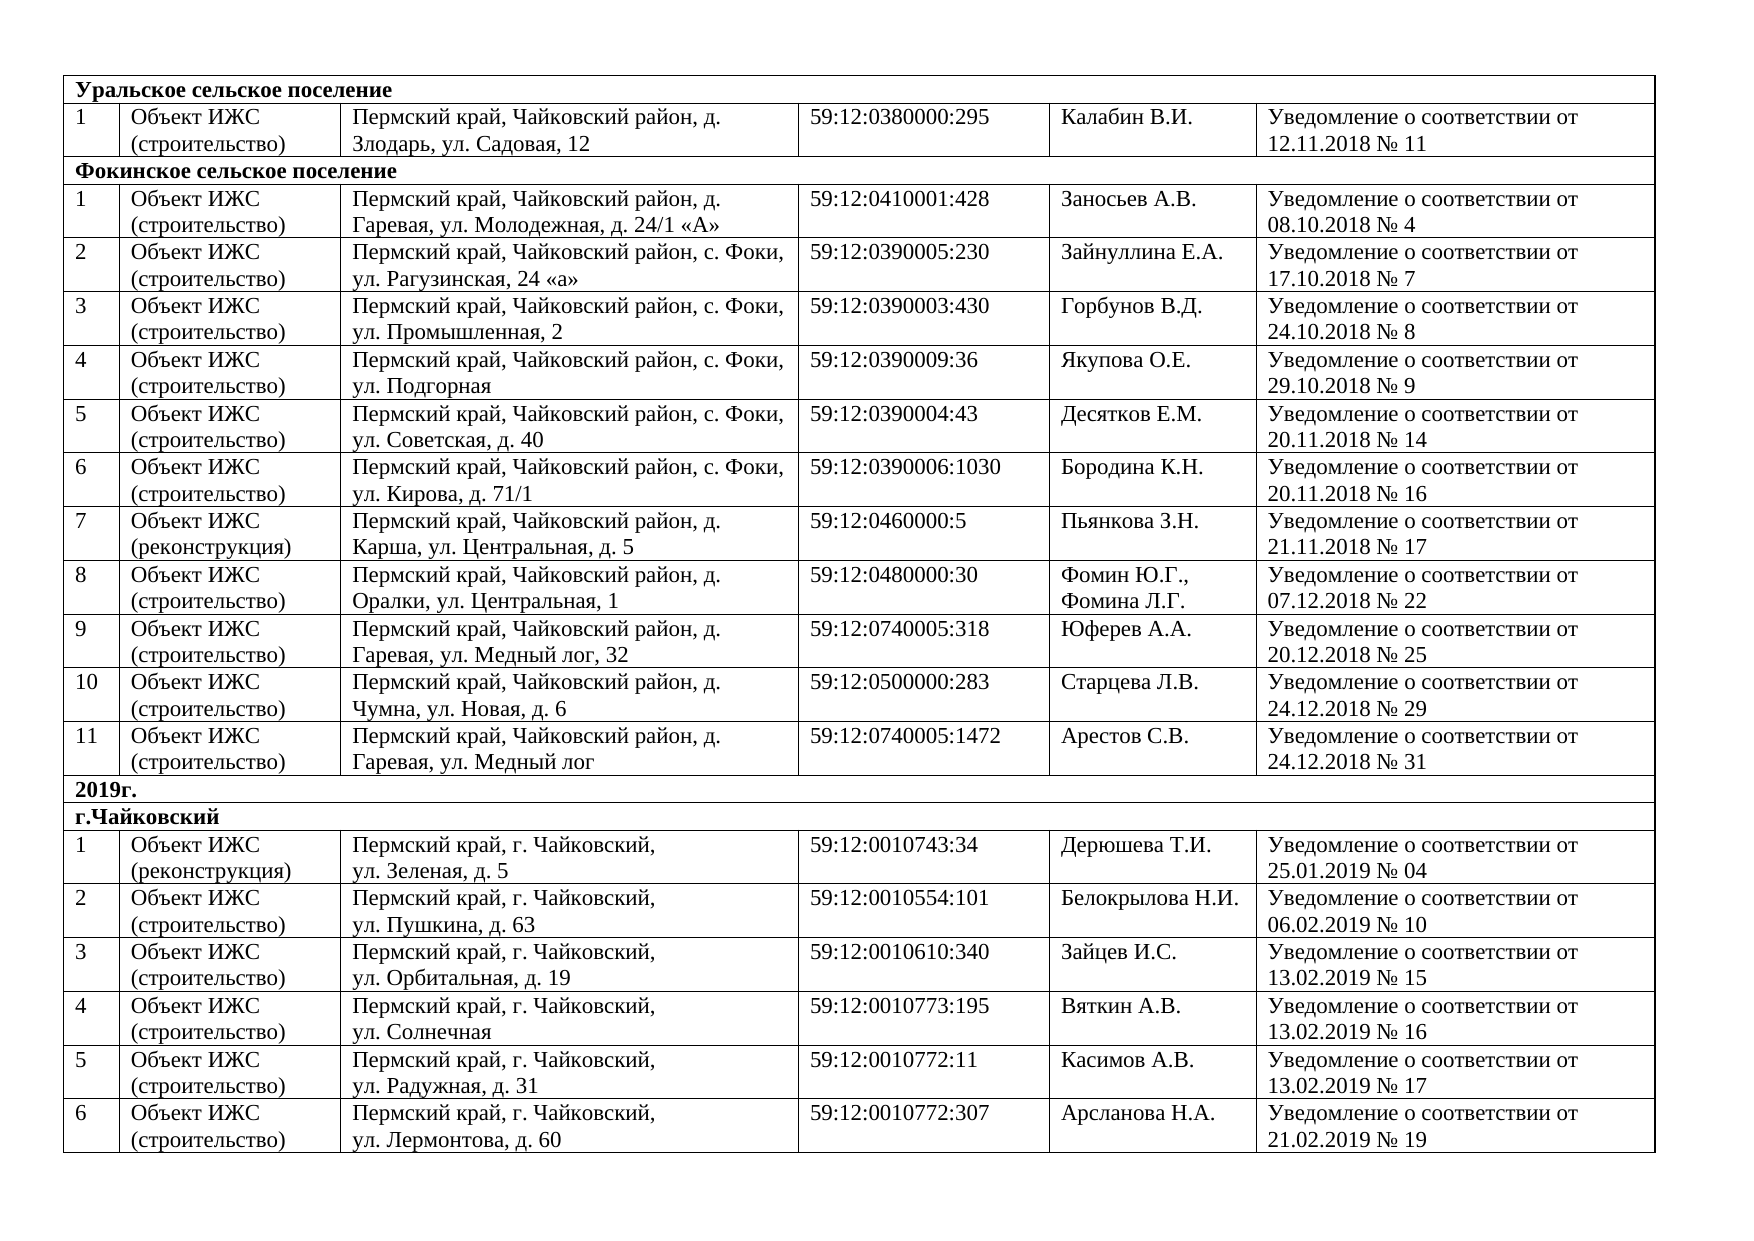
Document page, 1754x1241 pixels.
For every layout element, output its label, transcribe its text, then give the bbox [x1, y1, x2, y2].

table_cell Вяткин А.В. [1050, 992, 1256, 1044]
table_cell Калабин В.И. [1050, 104, 1256, 156]
table_cell Пермский край, Чайковский район, д. Гаревая, ул. Медный лог [341, 722, 798, 775]
table_cell Объект ИЖС (строительство) [120, 615, 340, 667]
table_cell 10 [64, 668, 119, 721]
table_cell Пермский край, г. Чайковский, ул. Лермонтова, д. 60 [341, 1099, 798, 1152]
table_cell Объект ИЖС (строительство) [120, 992, 340, 1044]
table_cell Объект ИЖС (реконструкция) [120, 507, 340, 560]
table_cell Десятков Е.М. [1050, 400, 1256, 452]
table_cell Объект ИЖС (строительство) [120, 346, 340, 398]
table_cell Уральское сельское поселение [64, 76, 1654, 102]
table_cell Объект ИЖС (строительство) [120, 400, 340, 452]
table_cell Пермский край, Чайковский район, д. Чумна, ул. Новая, д. 6 [341, 668, 798, 721]
table_cell 8 [64, 561, 119, 613]
table_cell 6 [64, 453, 119, 506]
table_cell 59:12:0010610:340 [799, 938, 1049, 991]
table_cell 9 [64, 615, 119, 667]
table_cell Пермский край, Чайковский район, д. Оралки, ул. Центральная, 1 [341, 561, 798, 613]
table_cell 4 [64, 346, 119, 398]
table_cell 59:12:0380000:295 [799, 104, 1049, 156]
table_cell 4 [64, 992, 119, 1044]
table_cell Объект ИЖС (строительство) [120, 453, 340, 506]
table_cell Бородина К.Н. [1050, 453, 1256, 506]
table_cell 1 [64, 831, 119, 883]
table_cell Пермский край, г. Чайковский, ул. Радужная, д. 31 [341, 1046, 798, 1098]
table_cell Уведомление о соответствии от 24.12.2018 № 31 [1257, 722, 1654, 775]
table_cell 6 [64, 1099, 119, 1152]
table_cell Пермский край, Чайковский район, с. Фоки, ул. Промышленная, 2 [341, 292, 798, 345]
table_cell Пермский край, г. Чайковский, ул. Солнечная [341, 992, 798, 1044]
table_cell Уведомление о соответствии от 29.10.2018 № 9 [1257, 346, 1654, 398]
table_cell Зайцев И.С. [1050, 938, 1256, 991]
table_cell Объект ИЖС (строительство) [120, 292, 340, 345]
table_cell 11 [64, 722, 119, 775]
table_cell Горбунов В.Д. [1050, 292, 1256, 345]
table_cell Объект ИЖС (строительство) [120, 104, 340, 156]
table_cell Уведомление о соответствии от 21.02.2019 № 19 [1257, 1099, 1654, 1152]
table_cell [120, 1099, 340, 1152]
table_cell Арсланова Н.А. [1050, 1099, 1256, 1152]
table_cell Пермский край, Чайковский район, д. Карша, ул. Центральная, д. 5 [341, 507, 798, 560]
table_cell Пермский край, Чайковский район, д. Злодарь, ул. Садовая, 12 [341, 104, 798, 156]
table_cell 59:12:0740005:318 [799, 615, 1049, 667]
table_cell 59:12:0010772:11 [799, 1046, 1049, 1098]
table_cell Пермский край, г. Чайковский, ул. Орбитальная, д. 19 [341, 938, 798, 991]
table_cell 59:12:0010772:307 [799, 1099, 1049, 1152]
table_cell Пьянкова З.Н. [1050, 507, 1256, 560]
table_cell Уведомление о соответствии от 25.01.2019 № 04 [1257, 831, 1654, 883]
table_cell Якупова О.Е. [1050, 346, 1256, 398]
table_cell 59:12:0010554:101 [799, 884, 1049, 937]
table_cell Пермский край, Чайковский район, с. Фоки, ул. Рагузинская, 24 «а» [341, 238, 798, 291]
table_cell 1 [64, 104, 119, 156]
table_cell Объект ИЖС (строительство) [120, 722, 340, 775]
table_cell 2 [64, 238, 119, 291]
table_cell Белокрылова Н.И. [1050, 884, 1256, 937]
table_cell Пермский край, Чайковский район, с. Фоки, ул. Кирова, д. 71/1 [341, 453, 798, 506]
table_cell Объект ИЖС (реконструкция) [120, 831, 340, 883]
table_cell 2 [64, 884, 119, 937]
table_cell Уведомление о соответствии от 24.12.2018 № 29 [1257, 668, 1654, 721]
table_cell Объект ИЖС (строительство) [120, 1046, 340, 1098]
table_cell 59:12:0500000:283 [799, 668, 1049, 721]
table_cell Зайнуллина Е.А. [1050, 238, 1256, 291]
table_cell Уведомление о соответствии от 13.02.2019 № 15 [1257, 938, 1654, 991]
table_cell 5 [64, 400, 119, 452]
table_cell 5 [64, 1046, 119, 1098]
table_cell Уведомление о соответствии от 20.11.2018 № 14 [1257, 400, 1654, 452]
table_cell Пермский край, г. Чайковский, ул. Пушкина, д. 63 [341, 884, 798, 937]
table_cell Уведомление о соответствии от 13.02.2019 № 17 [1257, 1046, 1654, 1098]
table_cell Объект ИЖС (строительство) [120, 561, 340, 613]
table_cell 7 [64, 507, 119, 560]
table_cell 59:12:0390005:230 [799, 238, 1049, 291]
table_cell Пермский край, Чайковский район, с. Фоки, ул. Советская, д. 40 [341, 400, 798, 452]
table_cell 1 [64, 185, 119, 237]
table_cell Пермский край, г. Чайковский, ул. Зеленая, д. 5 [341, 831, 798, 883]
table_cell 3 [64, 938, 119, 991]
table_cell г.Чайковский [64, 803, 1654, 829]
table_cell Объект ИЖС (строительство) [120, 238, 340, 291]
table_cell 59:12:0460000:5 [799, 507, 1049, 560]
table_cell Объект ИЖС (строительство) [120, 938, 340, 991]
table_cell Старцева Л.В. [1050, 668, 1256, 721]
table_cell 59:12:0010743:34 [799, 831, 1049, 883]
table_cell Уведомление о соответствии от 07.12.2018 № 22 [1257, 561, 1654, 613]
table_cell Объект ИЖС (строительство) [120, 884, 340, 937]
table_cell 59:12:0390004:43 [799, 400, 1049, 452]
table_cell Уведомление о соответствии от 06.02.2019 № 10 [1257, 884, 1654, 937]
table_cell 59:12:0390006:1030 [799, 453, 1049, 506]
table_cell Пермский край, Чайковский район, с. Фоки, ул. Подгорная [341, 346, 798, 398]
table_cell Уведомление о соответствии от 13.02.2019 № 16 [1257, 992, 1654, 1044]
table_cell Юферев А.А. [1050, 615, 1256, 667]
table_cell Уведомление о соответствии от 21.11.2018 № 17 [1257, 507, 1654, 560]
table_cell Арестов С.В. [1050, 722, 1256, 775]
table_cell 2019г. [64, 776, 1654, 802]
table_cell 59:12:0410001:428 [799, 185, 1049, 237]
table_cell 59:12:0010773:195 [799, 992, 1049, 1044]
table_cell Объект ИЖС (строительство) [120, 185, 340, 237]
table_cell Уведомление о соответствии от 17.10.2018 № 7 [1257, 238, 1654, 291]
table_cell Заносьев А.В. [1050, 185, 1256, 237]
table_cell Фокинское сельское поселение [64, 157, 1654, 183]
table_cell Уведомление о соответствии от 20.12.2018 № 25 [1257, 615, 1654, 667]
table_cell Уведомление о соответствии от 20.11.2018 № 16 [1257, 453, 1654, 506]
table_cell Касимов А.В. [1050, 1046, 1256, 1098]
table_cell Уведомление о соответствии от 24.10.2018 № 8 [1257, 292, 1654, 345]
table_cell Дерюшева Т.И. [1050, 831, 1256, 883]
table_cell Пермский край, Чайковский район, д. Гаревая, ул. Медный лог, 32 [341, 615, 798, 667]
table_cell Уведомление о соответствии от 08.10.2018 № 4 [1257, 185, 1654, 237]
table_cell 59:12:0390003:430 [799, 292, 1049, 345]
table_cell 59:12:0740005:1472 [799, 722, 1049, 775]
table_cell Объект ИЖС (строительство) [120, 668, 340, 721]
table_cell 59:12:0480000:30 [799, 561, 1049, 613]
table_cell Фомин Ю.Г., Фомина Л.Г. [1050, 561, 1256, 613]
table_cell Уведомление о соответствии от 12.11.2018 № 11 [1257, 104, 1654, 156]
table_cell Пермский край, Чайковский район, д. Гаревая, ул. Молодежная, д. 24/1 «А» [341, 185, 798, 237]
table_cell 3 [64, 292, 119, 345]
table_cell 59:12:0390009:36 [799, 346, 1049, 398]
